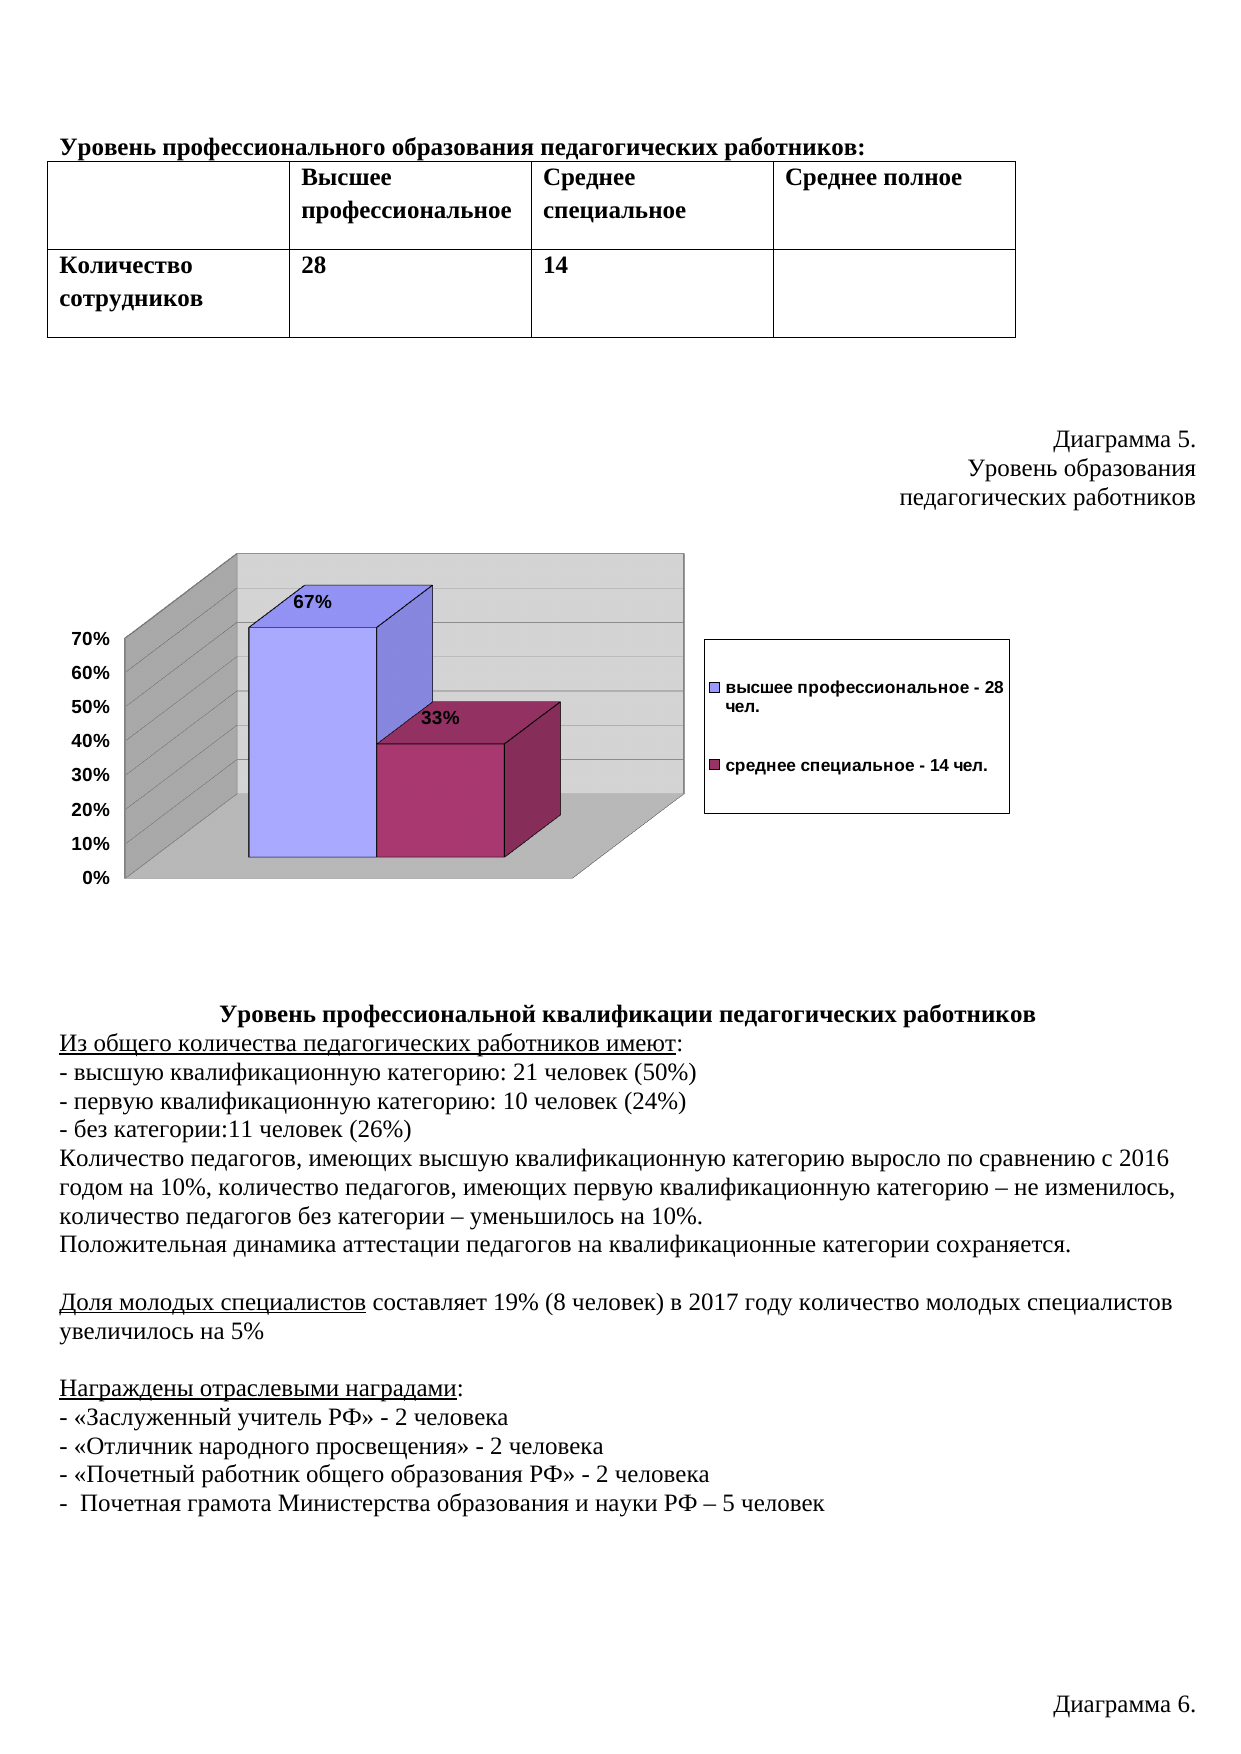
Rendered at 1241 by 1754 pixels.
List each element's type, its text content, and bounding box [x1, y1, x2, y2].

table_cell [774, 250, 1015, 337]
text Количество педагогов, имеющих высшую квалификационную категорию выросло по сравнению с 2016 годом на 10%, количество педагогов, имеющих первую квалификационную категорию – не изменилось, количество педагогов без категории – уменьшилось на 10%. [59, 1143, 1196, 1229]
text - Почетная грамота Министерства образования и науки РФ – 5 человек [59, 1488, 1196, 1517]
text Положительная динамика аттестации педагогов на квалификационные категории сохраняется. [59, 1229, 1196, 1258]
table_header Высшее профессиональное [290, 162, 531, 249]
table_cell 14 [532, 250, 773, 337]
text Диаграмма 6. [59, 1689, 1196, 1718]
text Награждены отраслевыми наградами: [59, 1373, 1196, 1402]
text педагогических работников [59, 482, 1196, 511]
text - «Почетный работник общего образования РФ» - 2 человека [59, 1459, 1196, 1488]
text - без категории:11 человек (26%) [59, 1114, 1196, 1143]
text Уровень профессиональной квалификации педагогических работников [59, 999, 1196, 1028]
text Из общего количества педагогических работников имеют: [59, 1028, 1196, 1057]
text - «Заслуженный учитель РФ» - 2 человека [59, 1402, 1196, 1431]
text - первую квалификационную категорию: 10 человек (24%) [59, 1086, 1196, 1114]
text Диаграмма 5. [59, 424, 1196, 453]
text Доля молодых специалистов составляет 19% (8 человек) в 2017 году количество молодых специалистов увеличилось на 5% [59, 1287, 1196, 1344]
table_header Среднее специальное [532, 162, 773, 249]
text - «Отличник народного просвещения» - 2 человека [59, 1431, 1196, 1459]
table_header [48, 162, 289, 249]
table_header Среднее полное [774, 162, 1015, 249]
text - высшую квалификационную категорию: 21 человек (50%) [59, 1057, 1196, 1086]
table_cell 28 [290, 250, 531, 337]
table_cell Количество сотрудников [48, 250, 289, 337]
text Уровень профессионального образования педагогических работников: [59, 132, 1196, 161]
text Уровень образования [59, 453, 1196, 482]
